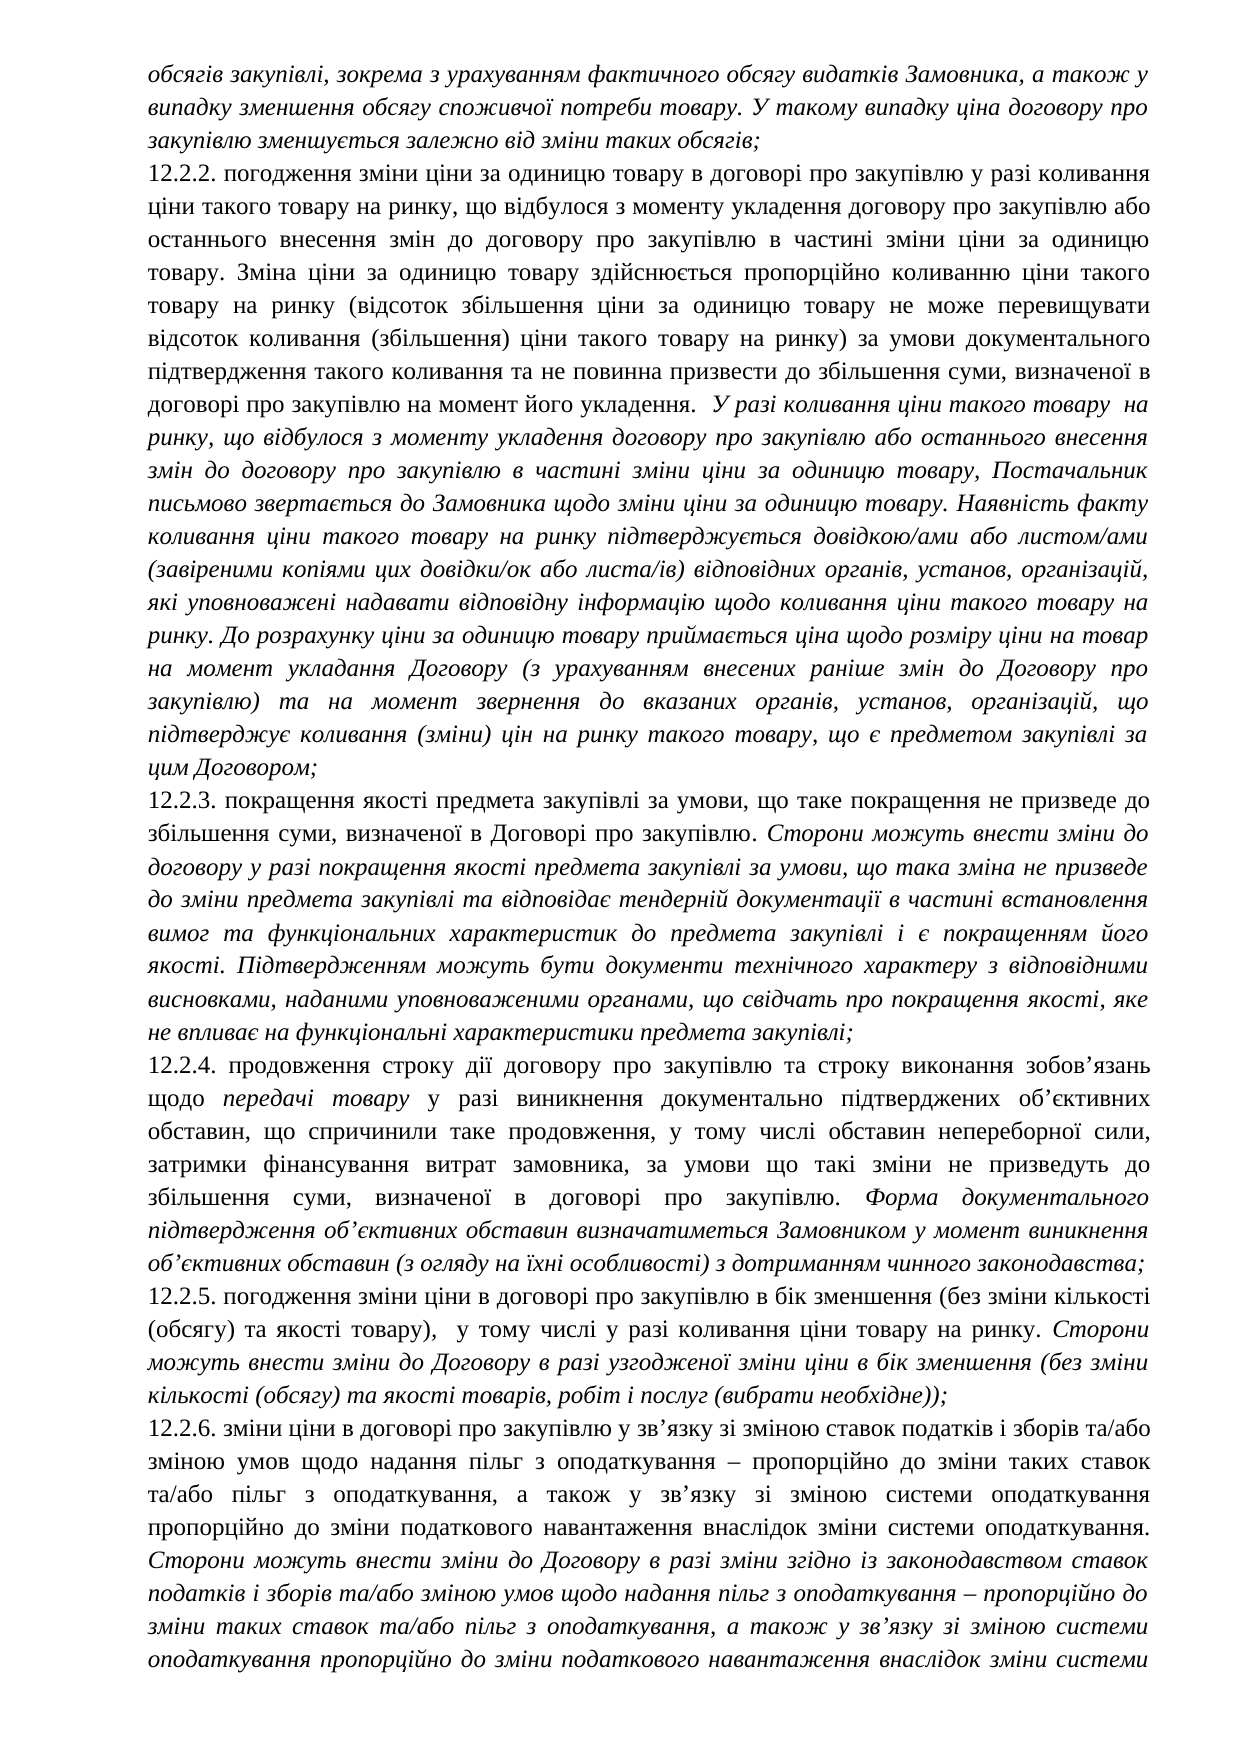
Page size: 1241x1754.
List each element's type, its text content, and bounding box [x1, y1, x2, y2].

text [148, 59, 1152, 154]
text 12.2.2. погодження зміни ціни за одиницю товару в договорі про закупівлю у разі коливання ціни такого товару на ринку, що відбулося з моменту укладення договору про закупівлю або останнього внесення змін до договору про закупівлю в частині зміни ціни за одиницю товару. Зміна ціни за одиницю товару здійснюється пропорційно коливанню ціни такого товару на ринку (відсоток збільшення ціни за одиницю товару не може перевищувати відсоток коливання (збільшення) ціни такого товару на ринку) за умови документального підтвердження такого коливання та не повинна призвести до збільшення суми, визначеної в договорі про закупівлю на момент його укладення. У разі коливання ціни такого товару на ринку, що відбулося з моменту укладення договору про закупівлю або останнього внесення змін до договору про закупівлю в частині зміни ціни за одиницю товару, Постачальник письмово звертається до Замовника щодо зміни ціни за одиницю товару. Наявність факту коливання ціни такого товару на ринку підтверджується довідкою/ами або листом/ами (завіреними копіями цих довідки/ок або листа/ів) відповідних органів, установ, організацій, які уповноважені надавати відповідну інформацію щодо коливання ціни такого товару на ринку. До розрахунку ціни за одиницю товару приймається ціна щодо розміру ціни на товар на момент укладання Договору (з урахуванням внесених раніше змін до Договору про закупівлю) та на момент звернення до вказаних органів, установ, організацій, що підтверджує коливання (зміни) цін на ринку такого товару, що є предметом закупівлі за цим Договором; [148, 158, 1152, 781]
text 12.2.5. погодження зміни ціни в договорі про закупівлю в бік зменшення (без зміни кількості (обсягу) та якості товару), у тому числі у разі коливання ціни товару на ринку. Сторони можуть внести зміни до Договору в разі узгодженої зміни ціни в бік зменшення (без зміни кількості (обсягу) та якості товарів, робіт і послуг (вибрати необхідне)); [148, 1281, 1152, 1409]
text 12.2.4. продовження строку дії договору про закупівлю та строку виконання зобов’язань щодо передачі товару у разі виникнення документально підтверджених об’єктивних обставин, що спричинили таке продовження, у тому числі обставин непереборної сили, затримки фінансування витрат замовника, за умови що такі зміни не призведуть до збільшення суми, визначеної в договорі про закупівлю. Форма документального підтвердження об’єктивних обставин визначатиметься Замовником у момент виникнення об’єктивних обставин (з огляду на їхні особливості) з дотриманням чинного законодавства; [148, 1050, 1152, 1277]
text 12.2.3. покращення якості предмета закупівлі за умови, що таке покращення не призведе до збільшення суми, визначеної в Договорі про закупівлю. Сторони можуть внести зміни до договору у разі покращення якості предмета закупівлі за умови, що така зміна не призведе до зміни предмета закупівлі та відповідає тендерній документації в частині встановлення вимог та функціональних характеристик до предмета закупівлі і є покращенням його якості. Підтвердженням можуть бути документи технічного характеру з відповідними висновками, наданими уповноваженими органами, що свідчать про покращення якості, яке не впливає на функціональні характеристики предмета закупівлі; [148, 786, 1152, 1045]
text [148, 1413, 1152, 1673]
